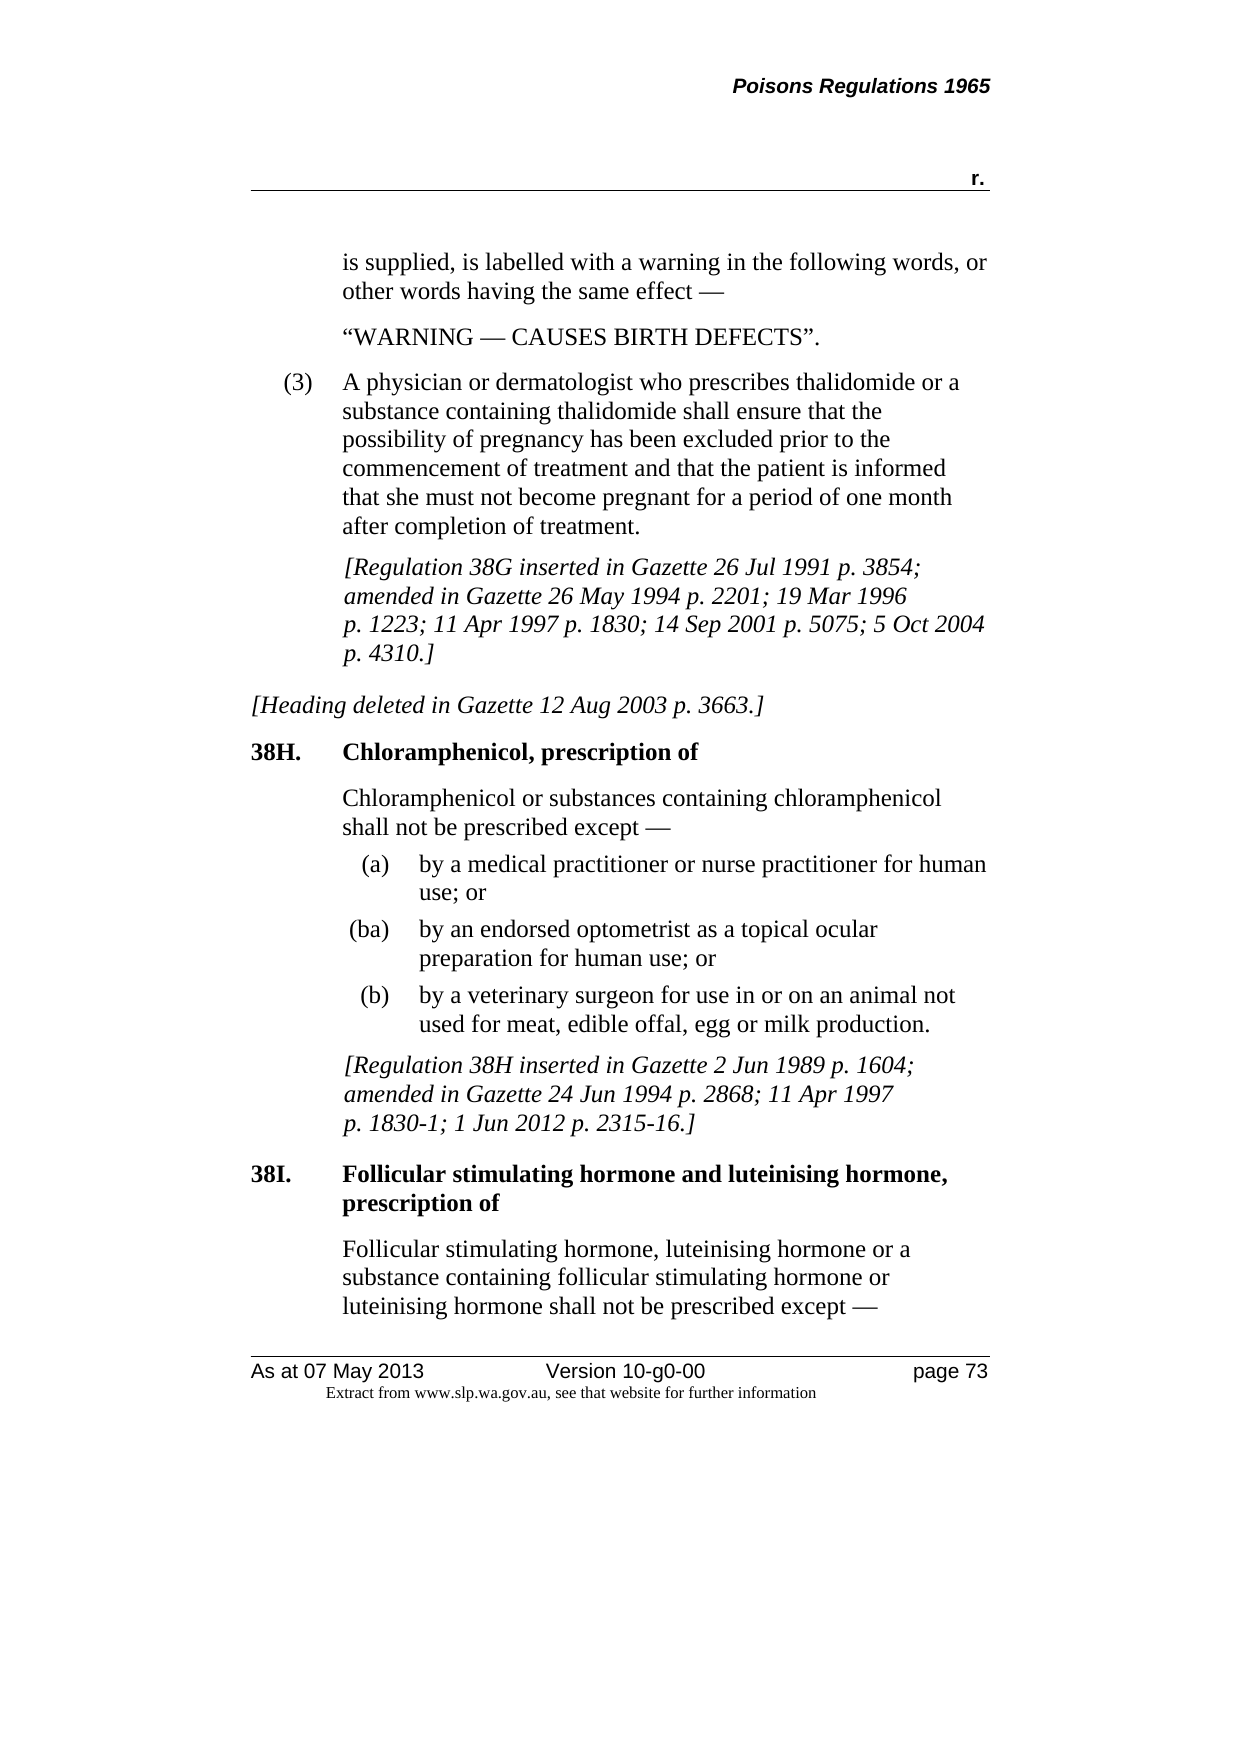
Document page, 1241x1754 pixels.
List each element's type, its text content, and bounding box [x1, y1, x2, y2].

subtitle 38I. Follicular stimulating hormone and luteinising hormone, prescription of [251, 1159, 990, 1217]
text (a) by a medical practitioner or nurse practitioner for human use; or [251, 849, 990, 906]
subtitle 38H. Chloramphenicol, prescription of [251, 737, 990, 766]
text [Regulation 38H inserted in Gazette 2 Jun 1989 p. 1604; amended in Gazette 24 Jun 1994 p. 2868; 11 Apr 1997 p. 1830-1; 1 Jun 2012 p. 2315-16.] [251, 1050, 990, 1137]
text (b) by a veterinary surgeon for use in or on an animal not used for meat, edible offal, egg or milk production. [251, 980, 990, 1038]
text [Regulation 38G inserted in Gazette 26 Jul 1991 p. 3854; amended in Gazette 26 May 1994 p. 2201; 19 Mar 1996 p. 1223; 11 Apr 1997 p. 1830; 14 Sep 2001 p. 5075; 5 Oct 2004 p. 4310.] [251, 552, 990, 667]
text Chloramphenicol or substances containing chloramphenicol shall not be prescribed except — [251, 783, 990, 840]
text [Heading deleted in Gazette 12 Aug 2003 p. 3663.] [251, 690, 990, 719]
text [251, 247, 990, 305]
text (ba) by an endorsed optometrist as a topical ocular preparation for human use; or [251, 914, 990, 972]
text “WARNING — CAUSES BIRTH DEFECTS”. [251, 322, 990, 350]
text (3) A physician or dermatologist who prescribes thalidomide or a substance containing thalidomide shall ensure that the possibility of pregnancy has been excluded prior to the commencement of treatment and that the patient is informed that she must not become pregnant for a period of one month after completion of treatment. [251, 367, 990, 539]
text Follicular stimulating hormone, luteinising hormone or a substance containing follicular stimulating hormone or luteinising hormone shall not be prescribed except — [251, 1234, 990, 1320]
